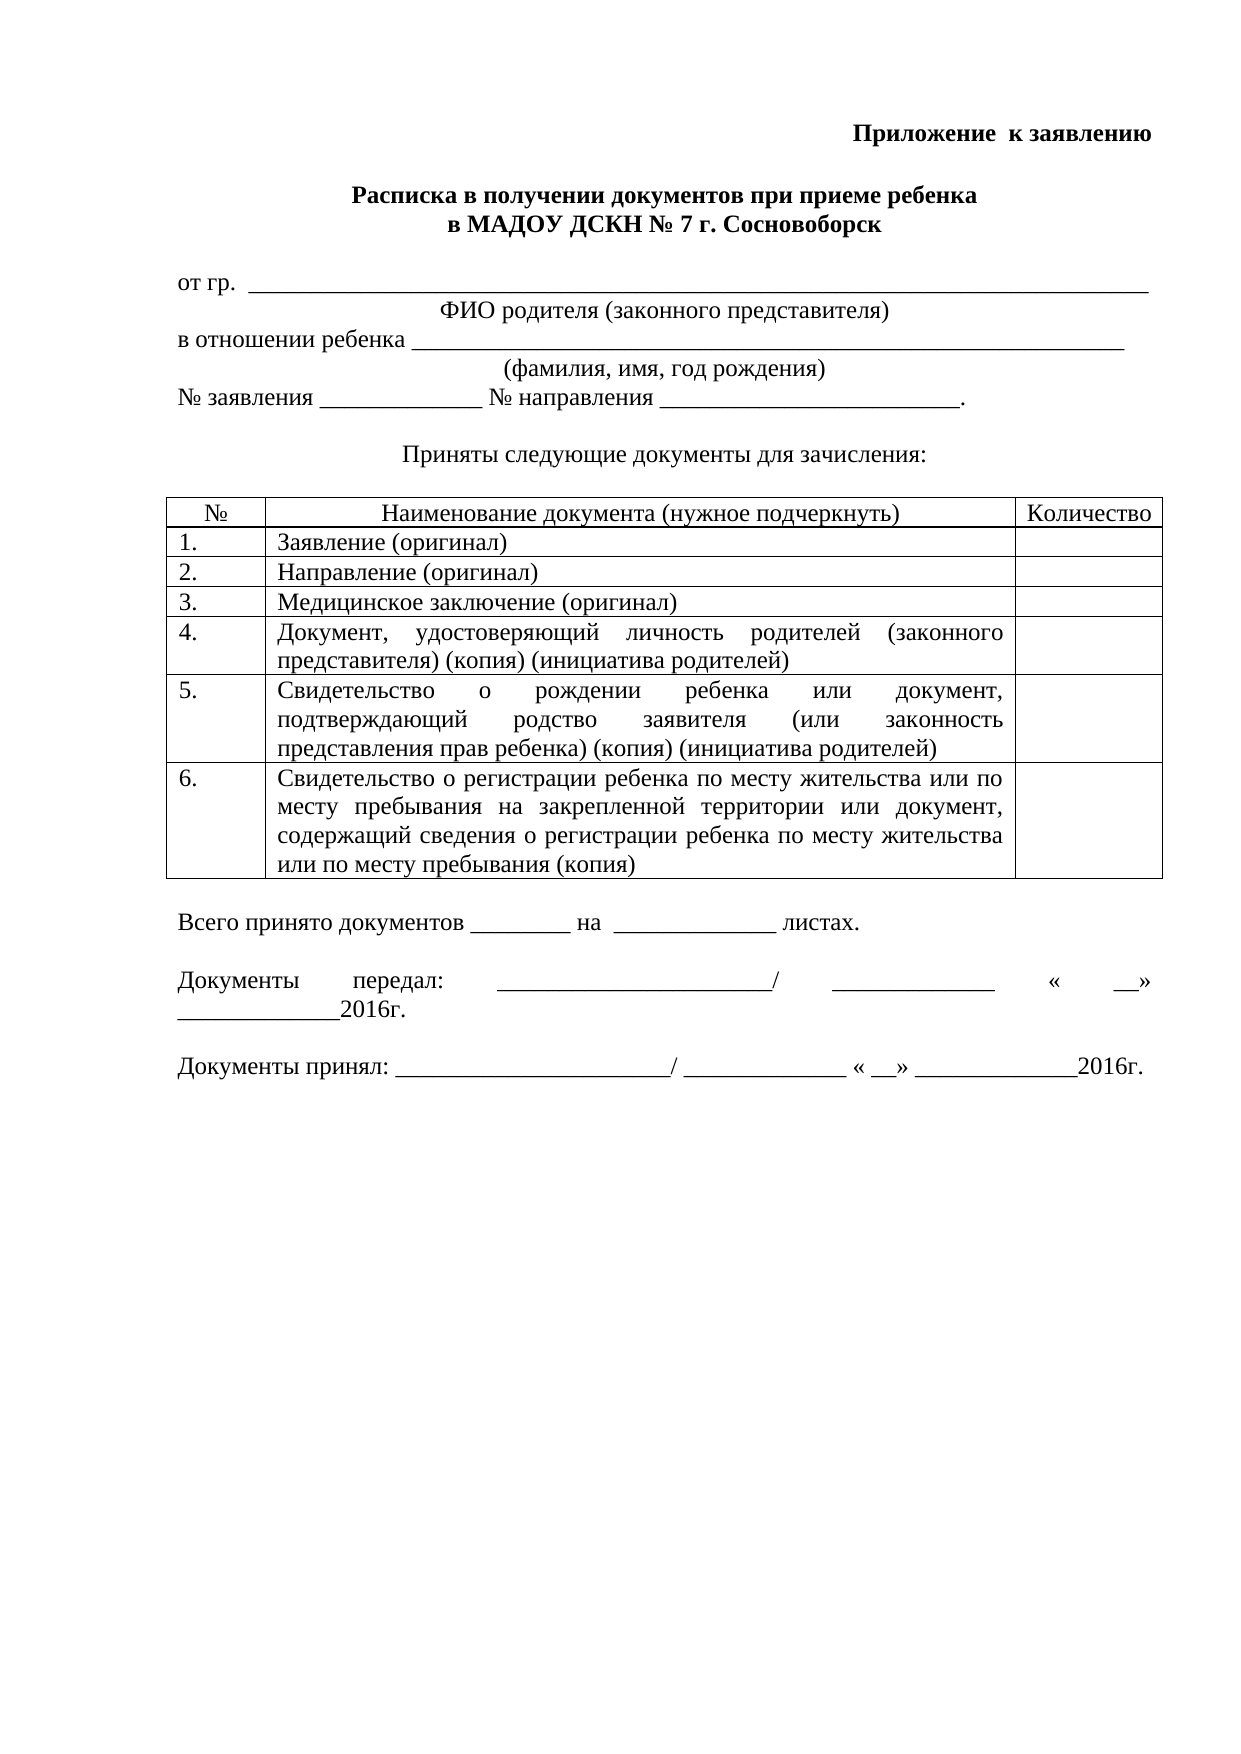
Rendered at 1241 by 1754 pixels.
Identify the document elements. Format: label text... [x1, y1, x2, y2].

text (фамилия, имя, год рождения) [177, 353, 1152, 382]
text от гр. ________________________________________________________________________ [177, 267, 1152, 295]
text Документы передал: ______________________/ _____________ « __» _____________2016г. [177, 965, 1152, 1022]
text № заявления _____________ № направления ________________________. [177, 382, 1152, 410]
table_cell [167, 617, 265, 674]
table_cell Документ, удостоверяющий личность родителей (законного представителя) (копия) (инициатива родителей) [266, 617, 1015, 674]
table_cell Направление (оригинал) [266, 557, 1015, 586]
table_cell Свидетельство о регистрации ребенка по месту жительства или по месту пребывания на закрепленной территории или документ, содержащий сведения о регистрации ребенка по месту жительства или по месту пребывания (копия) [266, 763, 1015, 878]
text в отношении ребенка _________________________________________________________ [177, 324, 1152, 353]
table_cell [1016, 675, 1162, 762]
table_cell Свидетельство о рождении ребенка или документ, подтверждающий родство заявителя (или законность представления прав ребенка) (копия) (инициатива родителей) [266, 675, 1015, 762]
table_cell Медицинское заключение (оригинал) [266, 587, 1015, 616]
text Всего принято документов ________ на _____________ листах. [177, 907, 1152, 936]
text ФИО родителя (законного представителя) [177, 295, 1152, 324]
table_cell Заявление (оригинал) [266, 528, 1015, 556]
table_cell [167, 557, 265, 586]
text в МАДОУ ДСКН № 7 г. Сосновоборск [177, 209, 1152, 238]
table_header Количество [1016, 498, 1162, 526]
table_header № [167, 498, 265, 526]
table_cell [167, 587, 265, 616]
table_cell [1016, 587, 1162, 616]
table_cell [167, 675, 265, 762]
text Приняты следующие документы для зачисления: [177, 439, 1152, 468]
table_cell [1016, 557, 1162, 586]
table_cell [1016, 528, 1162, 556]
text Расписка в получении документов при приеме ребенка [177, 180, 1152, 209]
text Документы принял: ______________________/ _____________ « __» _____________2016г. [177, 1051, 1152, 1080]
table_header Наименование документа (нужное подчеркнуть) [266, 498, 1015, 526]
table_cell [1016, 617, 1162, 674]
table_cell [167, 528, 265, 556]
table_cell [167, 763, 265, 878]
table_cell [1016, 763, 1162, 878]
text Приложение к заявлению [177, 118, 1152, 147]
